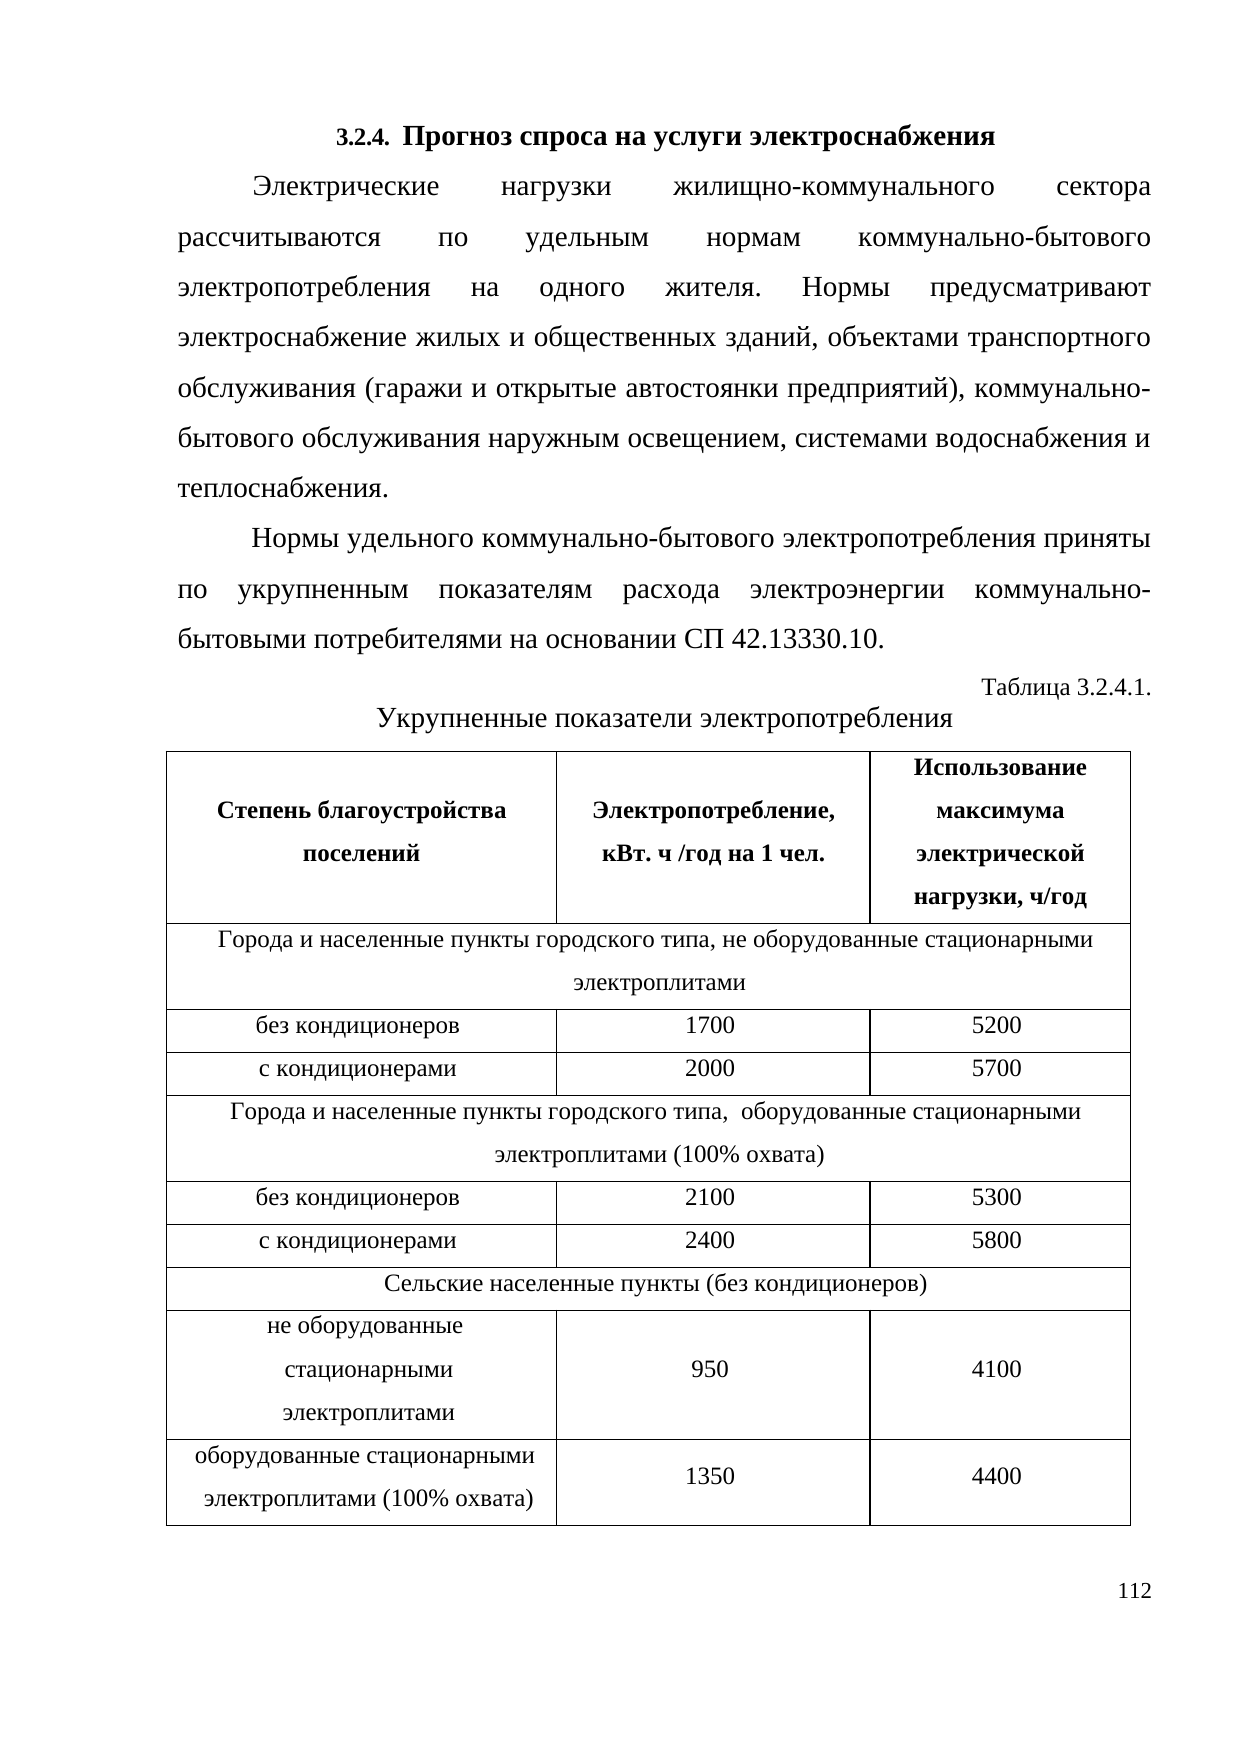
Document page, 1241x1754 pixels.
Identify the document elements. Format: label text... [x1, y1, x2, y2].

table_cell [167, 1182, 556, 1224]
text Таблица 3.2.4.1. [177, 672, 1152, 700]
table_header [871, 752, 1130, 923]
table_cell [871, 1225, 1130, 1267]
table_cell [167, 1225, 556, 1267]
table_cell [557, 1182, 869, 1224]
subtitle Прогноз спроса на услуги электроснабжения [262, 118, 1151, 152]
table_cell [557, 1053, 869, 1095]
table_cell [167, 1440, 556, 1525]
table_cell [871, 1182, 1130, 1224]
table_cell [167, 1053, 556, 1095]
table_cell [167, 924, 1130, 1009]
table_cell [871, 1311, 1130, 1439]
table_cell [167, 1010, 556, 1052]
text Электрические нагрузки жилищно-коммунального сектора рассчитываются по удельным нормам коммунально-бытового электропотребления на одного жителя. Нормы предусматривают электроснабжение жилых и общественных зданий, объектами транспортного обслуживания (гаражи и открытые автостоянки предприятий), коммунально-бытового обслуживания наружным освещением, системами водоснабжения и теплоснабжения. [177, 168, 1152, 504]
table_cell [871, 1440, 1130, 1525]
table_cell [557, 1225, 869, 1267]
text Нормы удельного коммунально-бытового электропотребления приняты по укрупненным показателям расхода электроэнергии коммунально-бытовыми потребителями на основании СП 42.13330.10. [177, 521, 1152, 655]
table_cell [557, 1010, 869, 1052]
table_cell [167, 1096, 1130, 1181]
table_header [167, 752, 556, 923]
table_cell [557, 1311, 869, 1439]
text Укрупненные показатели электропотребления [177, 700, 1152, 734]
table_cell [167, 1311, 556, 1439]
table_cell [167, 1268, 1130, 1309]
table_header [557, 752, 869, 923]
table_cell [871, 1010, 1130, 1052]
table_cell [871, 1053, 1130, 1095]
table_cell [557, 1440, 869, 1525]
